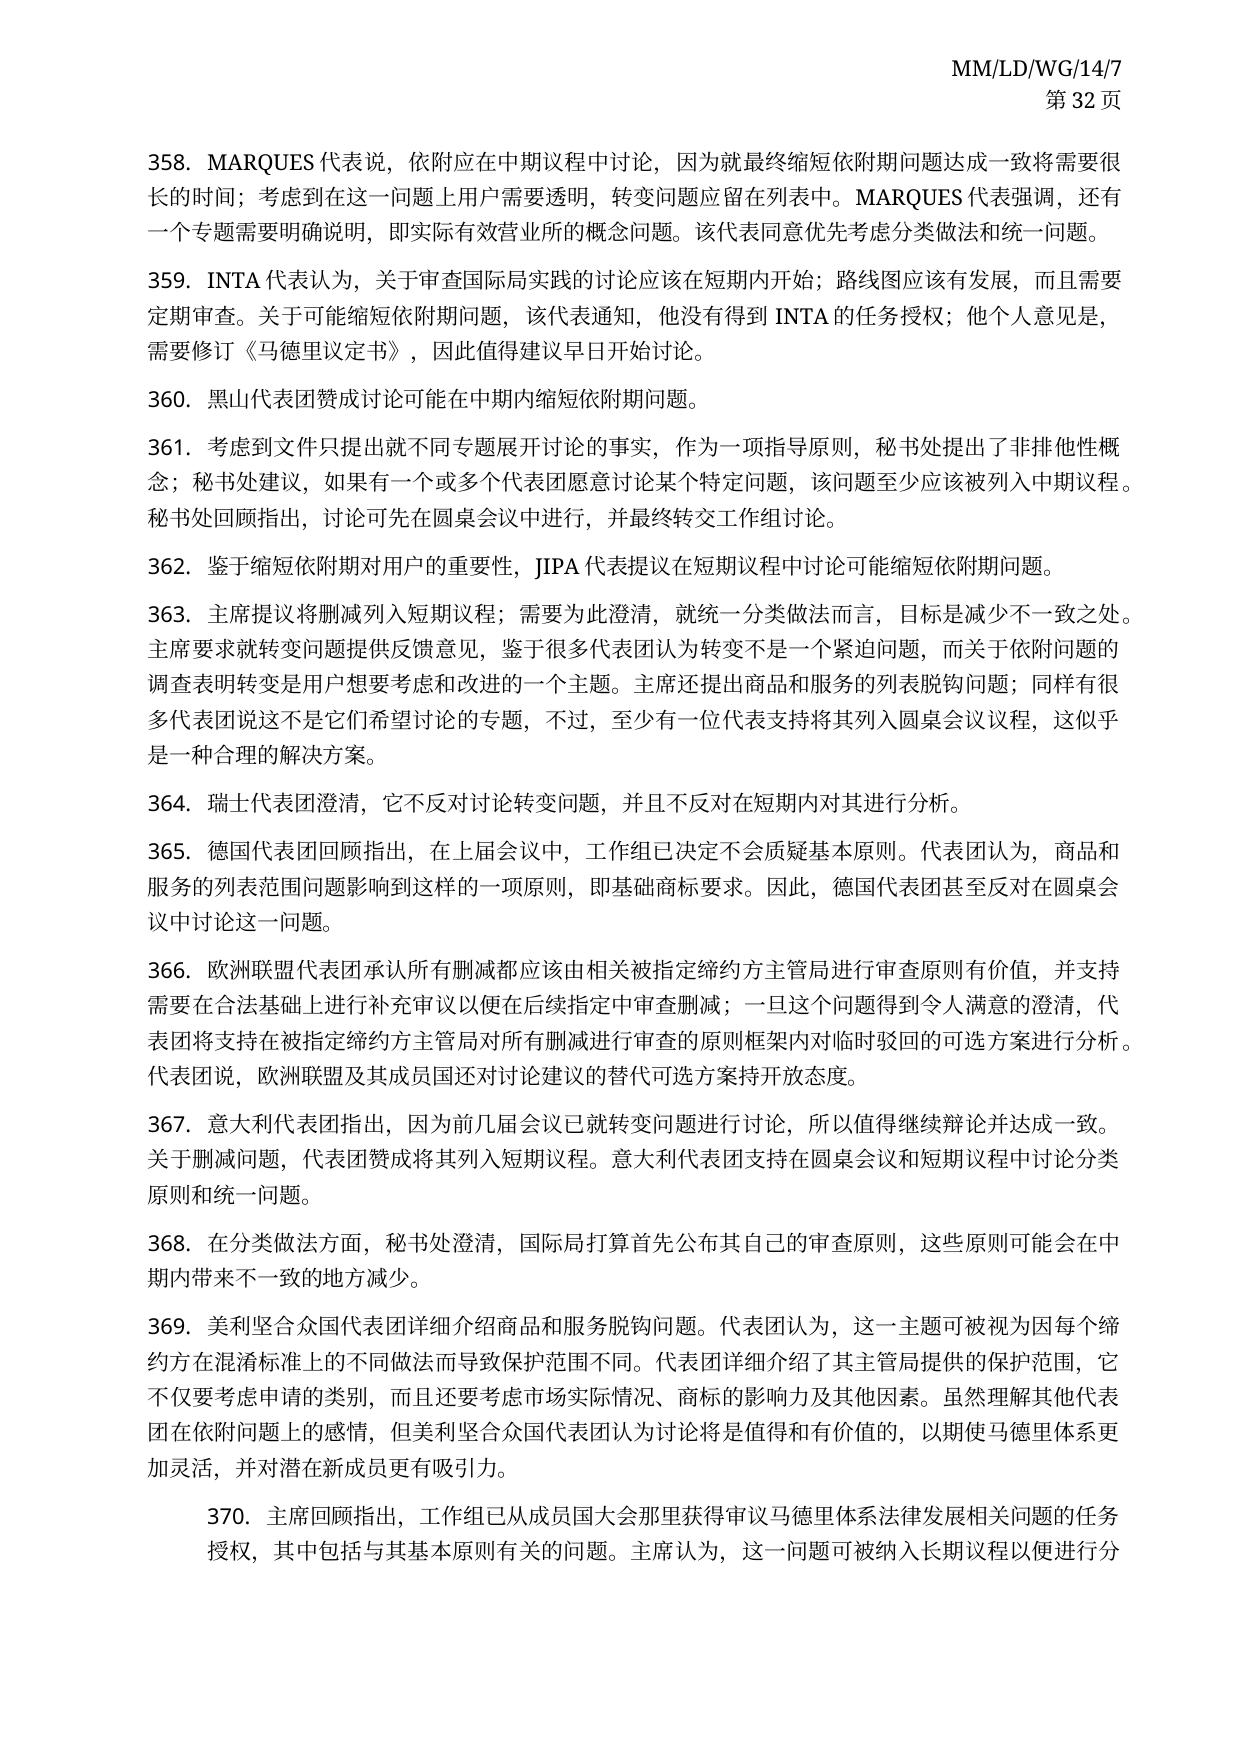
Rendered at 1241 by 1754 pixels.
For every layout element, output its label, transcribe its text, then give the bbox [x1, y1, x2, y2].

list 意大利代表团指出，因为前几届会议已就转变问题进行讨论，所以值得继续辩论并达成一致。关于删减问题，代表团赞成将其列入短期议程。意大利代表团支持在圆桌会议和短期议程中讨论分类原则和统一问题。 [148, 1103, 1122, 1209]
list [207, 1495, 1122, 1566]
list INTA代表认为，关于审查国际局实践的讨论应该在短期内开始；路线图应该有发展，而且需要定期审查。关于可能缩短依附期问题，该代表通知，他没有得到INTA的任务授权；他个人意见是，需要修订《马德里议定书》，因此值得建议早日开始讨论。 [148, 259, 1122, 366]
list 瑞士代表团澄清，它不反对讨论转变问题，并且不反对在短期内对其进行分析。 [148, 782, 1122, 818]
list 主席提议将删减列入短期议程；需要为此澄清，就统一分类做法而言，目标是减少不一致之处。主席要求就转变问题提供反馈意见，鉴于很多代表团认为转变不是一个紧迫问题，而关于依附问题的调查表明转变是用户想要考虑和改进的一个主题。主席还提出商品和服务的列表脱钩问题；同样有很多代表团说这不是它们希望讨论的专题，不过，至少有一位代表支持将其列入圆桌会议议程，这似乎是一种合理的解决方案。 [148, 593, 1122, 770]
list 黑山代表团赞成讨论可能在中期内缩短依附期问题。 [148, 378, 1122, 414]
list MARQUES代表说，依附应在中期议程中讨论，因为就最终缩短依附期问题达成一致将需要很长的时间；考虑到在这一问题上用户需要透明，转变问题应留在列表中。MARQUES代表强调，还有一个专题需要明确说明，即实际有效营业所的概念问题。该代表同意优先考虑分类做法和统一问题。 [148, 141, 1122, 247]
list 欧洲联盟代表团承认所有删减都应该由相关被指定缔约方主管局进行审查原则有价值，并支持需要在合法基础上进行补充审议以便在后续指定中审查删减；一旦这个问题得到令人满意的澄清，代表团将支持在被指定缔约方主管局对所有删减进行审查的原则框架内对临时驳回的可选方案进行分析。代表团说，欧洲联盟及其成员国还对讨论建议的替代可选方案持开放态度。 [148, 949, 1122, 1091]
list 在分类做法方面，秘书处澄清，国际局打算首先公布其自己的审查原则，这些原则可能会在中期内带来不一致的地方减少。 [148, 1222, 1122, 1293]
list 美利坚合众国代表团详细介绍商品和服务脱钩问题。代表团认为，这一主题可被视为因每个缔约方在混淆标准上的不同做法而导致保护范围不同。代表团详细介绍了其主管局提供的保护范围，它不仅要考虑申请的类别，而且还要考虑市场实际情况、商标的影响力及其他因素。虽然理解其他代表团在依附问题上的感情，但美利坚合众国代表团认为讨论将是值得和有价值的，以期使马德里体系更加灵活，并对潜在新成员更有吸引力。 [148, 1305, 1122, 1482]
list 考虑到文件只提出就不同专题展开讨论的事实，作为一项指导原则，秘书处提出了非排他性概念；秘书处建议，如果有一个或多个代表团愿意讨论某个特定问题，该问题至少应该被列入中期议程。秘书处回顾指出，讨论可先在圆桌会议中进行，并最终转交工作组讨论。 [148, 426, 1122, 532]
list 德国代表团回顾指出，在上届会议中，工作组已决定不会质疑基本原则。代表团认为，商品和服务的列表范围问题影响到这样的一项原则，即基础商标要求。因此，德国代表团甚至反对在圆桌会议中讨论这一问题。 [148, 830, 1122, 937]
list 鉴于缩短依附期对用户的重要性，JIPA代表提议在短期议程中讨论可能缩短依附期问题。 [148, 545, 1122, 580]
